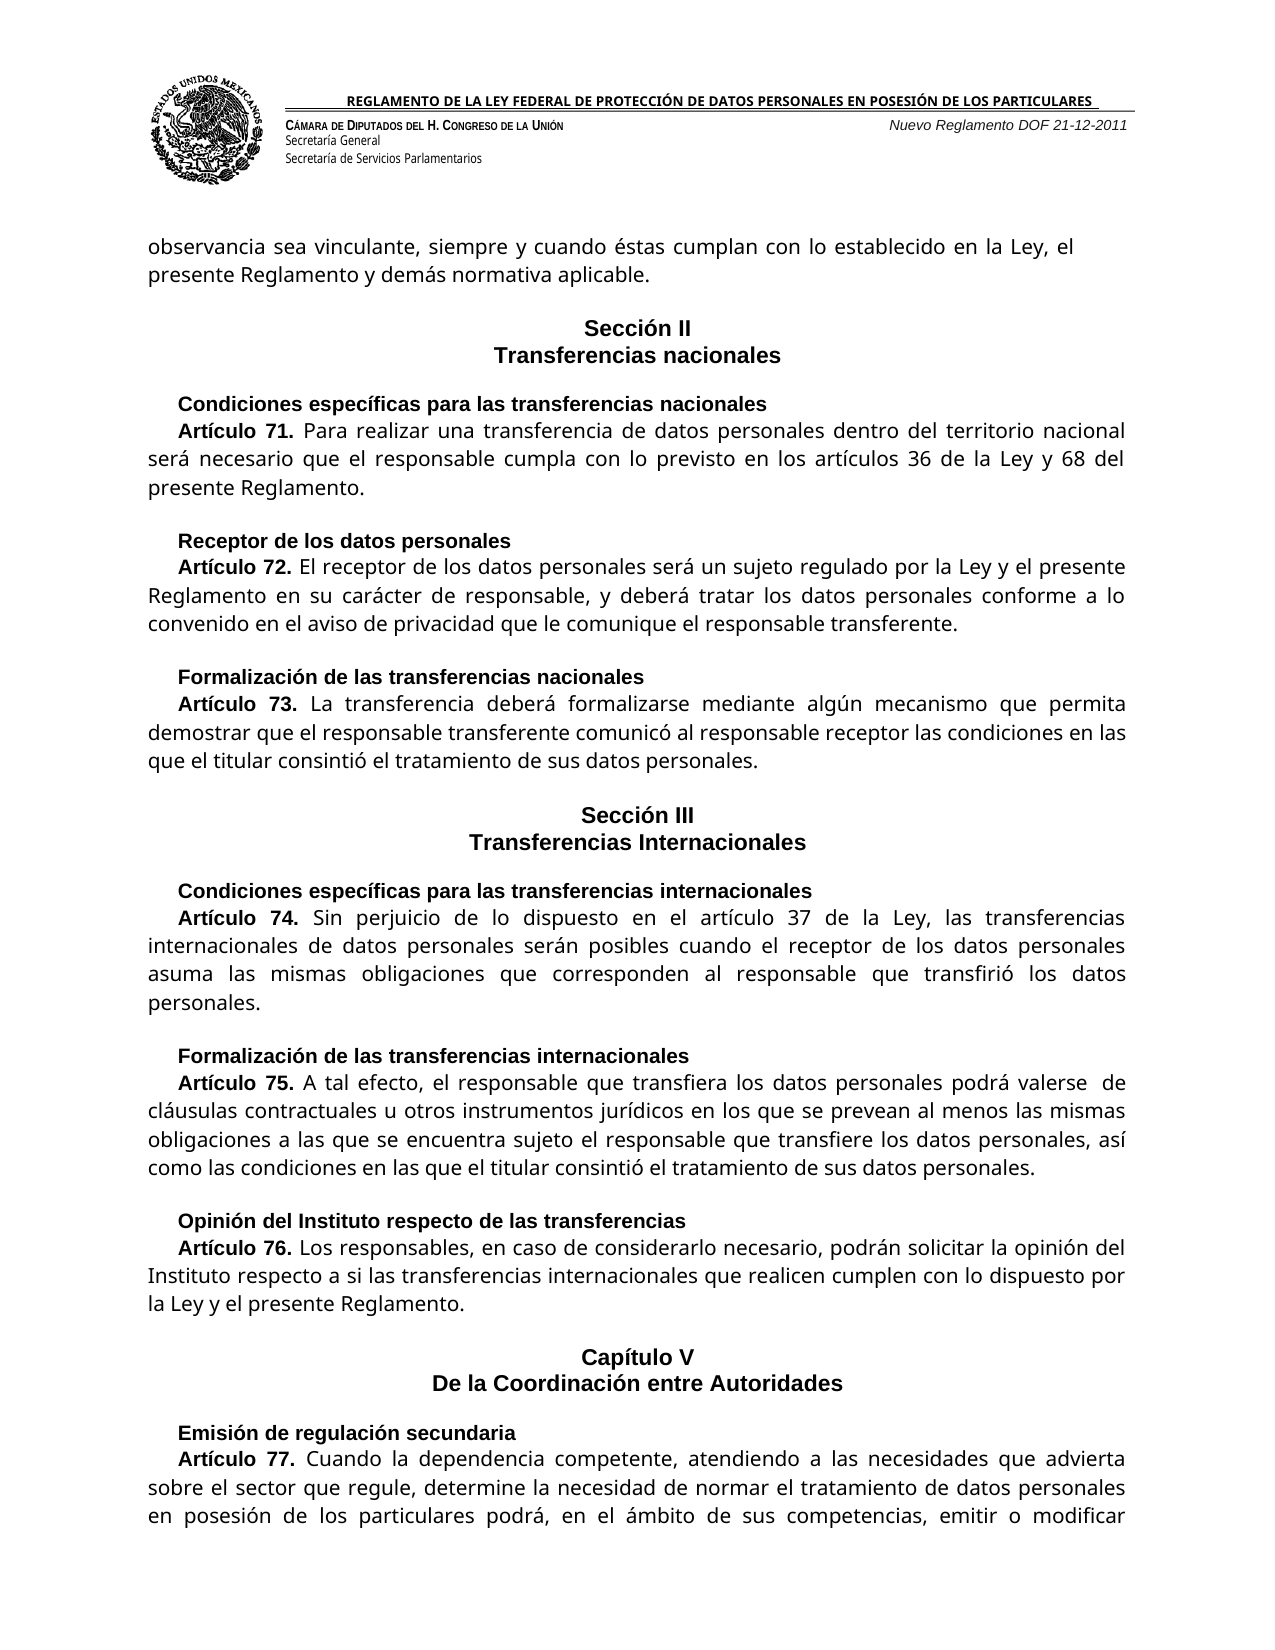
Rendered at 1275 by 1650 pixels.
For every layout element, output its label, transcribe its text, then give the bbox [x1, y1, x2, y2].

subtitle Condiciones específicas para las transferencias nacionales [178, 392, 1139, 416]
subtitle Opinión del Instituto respecto de las transferencias [178, 1209, 1139, 1233]
subtitle Formalización de las transferencias nacionales [178, 665, 1139, 689]
text De la Coordinación entre Autoridades [173, 1370, 1101, 1397]
subtitle Condiciones específicas para las transferencias internacionales [178, 879, 1139, 903]
text Artículo 75. A tal efecto, el responsable que transfiera los datos personales podrá valerse de cláusulas contractuales u otros instrumentos jurídicos en los que se prevean al menos las mismas obligaciones a las que se encuentra sujeto el responsable que transfiere los datos personales, así como las condiciones en las que el titular consintió el tratamiento de sus datos personales. [148, 1068, 1127, 1182]
subtitle Formalización de las transferencias internacionales [178, 1044, 1139, 1068]
text Artículo 72. El receptor de los datos personales será un sujeto regulado por la Ley y el presente Reglamento en su carácter de responsable, y deberá tratar los datos personales conforme a lo convenido en el aviso de privacidad que le comunique el responsable transferente. [148, 552, 1127, 638]
text Sección II Transferencias nacionales [493, 315, 782, 368]
text Artículo 71. Para realizar una transferencia de datos personales dentro del territorio nacional será necesario que el responsable cumpla con lo previsto en los artículos 36 de la Ley y 68 del presente Reglamento. [148, 416, 1127, 501]
text Capítulo V [173, 1344, 1102, 1370]
picture [150, 75, 263, 185]
text observancia sea vinculante, siempre y cuando éstas cumplan con lo establecido en la Ley, el presente Reglamento y demás normativa aplicable. [148, 232, 1139, 289]
text Artículo 76. Los responsables, en caso de considerarlo necesario, podrán solicitar la opinión del Instituto respecto a si las transferencias internacionales que realicen cumplen con lo dispuesto por la Ley y el presente Reglamento. [148, 1233, 1127, 1318]
text Artículo 74. Sin perjuicio de lo dispuesto en el artículo 37 de la Ley, las transferencias internacionales de datos personales serán posibles cuando el receptor de los datos personales asuma las mismas obligaciones que corresponden al responsable que transfirió los datos personales. [148, 903, 1127, 1016]
subtitle Emisión de regulación secundaria [178, 1420, 1139, 1444]
text Artículo 73. La transferencia deberá formalizarse mediante algún mecanismo que permita demostrar que el responsable transferente comunicó al responsable receptor las condiciones en las que el titular consintió el tratamiento de sus datos personales. [148, 689, 1127, 774]
subtitle Receptor de los datos personales [178, 528, 1139, 552]
text Sección III Transferencias Internacionales [469, 802, 855, 855]
